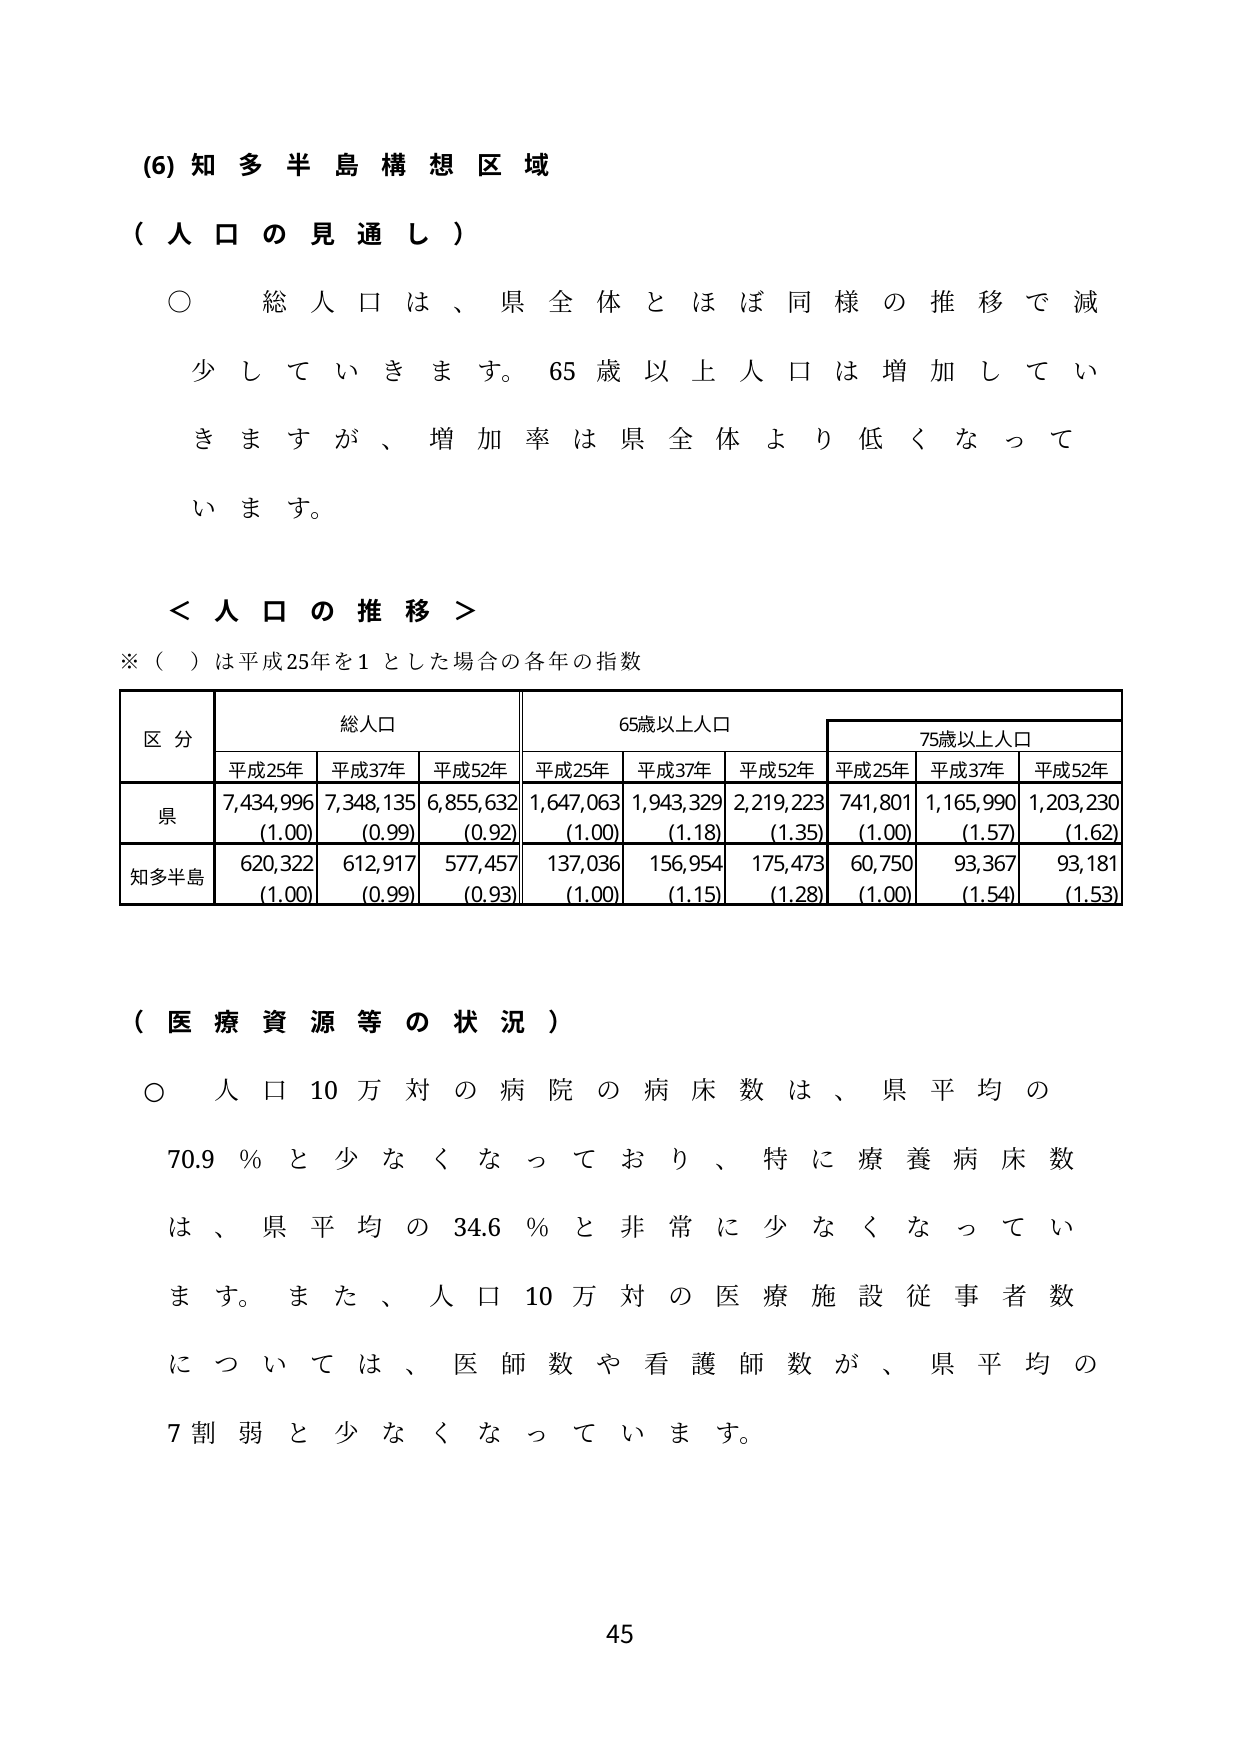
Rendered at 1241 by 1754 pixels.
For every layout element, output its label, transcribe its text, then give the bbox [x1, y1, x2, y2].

text ○ 人口10万対の病院の病床数は、県平均の70.9％と少なくなっており、特に療養病床数は、県平均の34.6％と非常に少なくなっています。また、人口10万対の医療施設従事者数については、医師数や看護師数が、県平均の7割弱と少なくなっています。 [143, 1055, 1121, 1466]
text （人口の見通し） [119, 198, 1121, 266]
text （医療資源等の状況） [119, 986, 1121, 1055]
text ＜人口の推移＞ ※（ ）は平成25年を1とした場合の各年の指数 [119, 575, 1121, 678]
text (6) 知多半島構想区域 [119, 129, 1121, 198]
text ○ 総人口は、県全体とほぼ同様の推移で減少していきます。65歳以上人口は増加していきますが、増加率は県全体より低くなっています。 [119, 266, 1121, 541]
